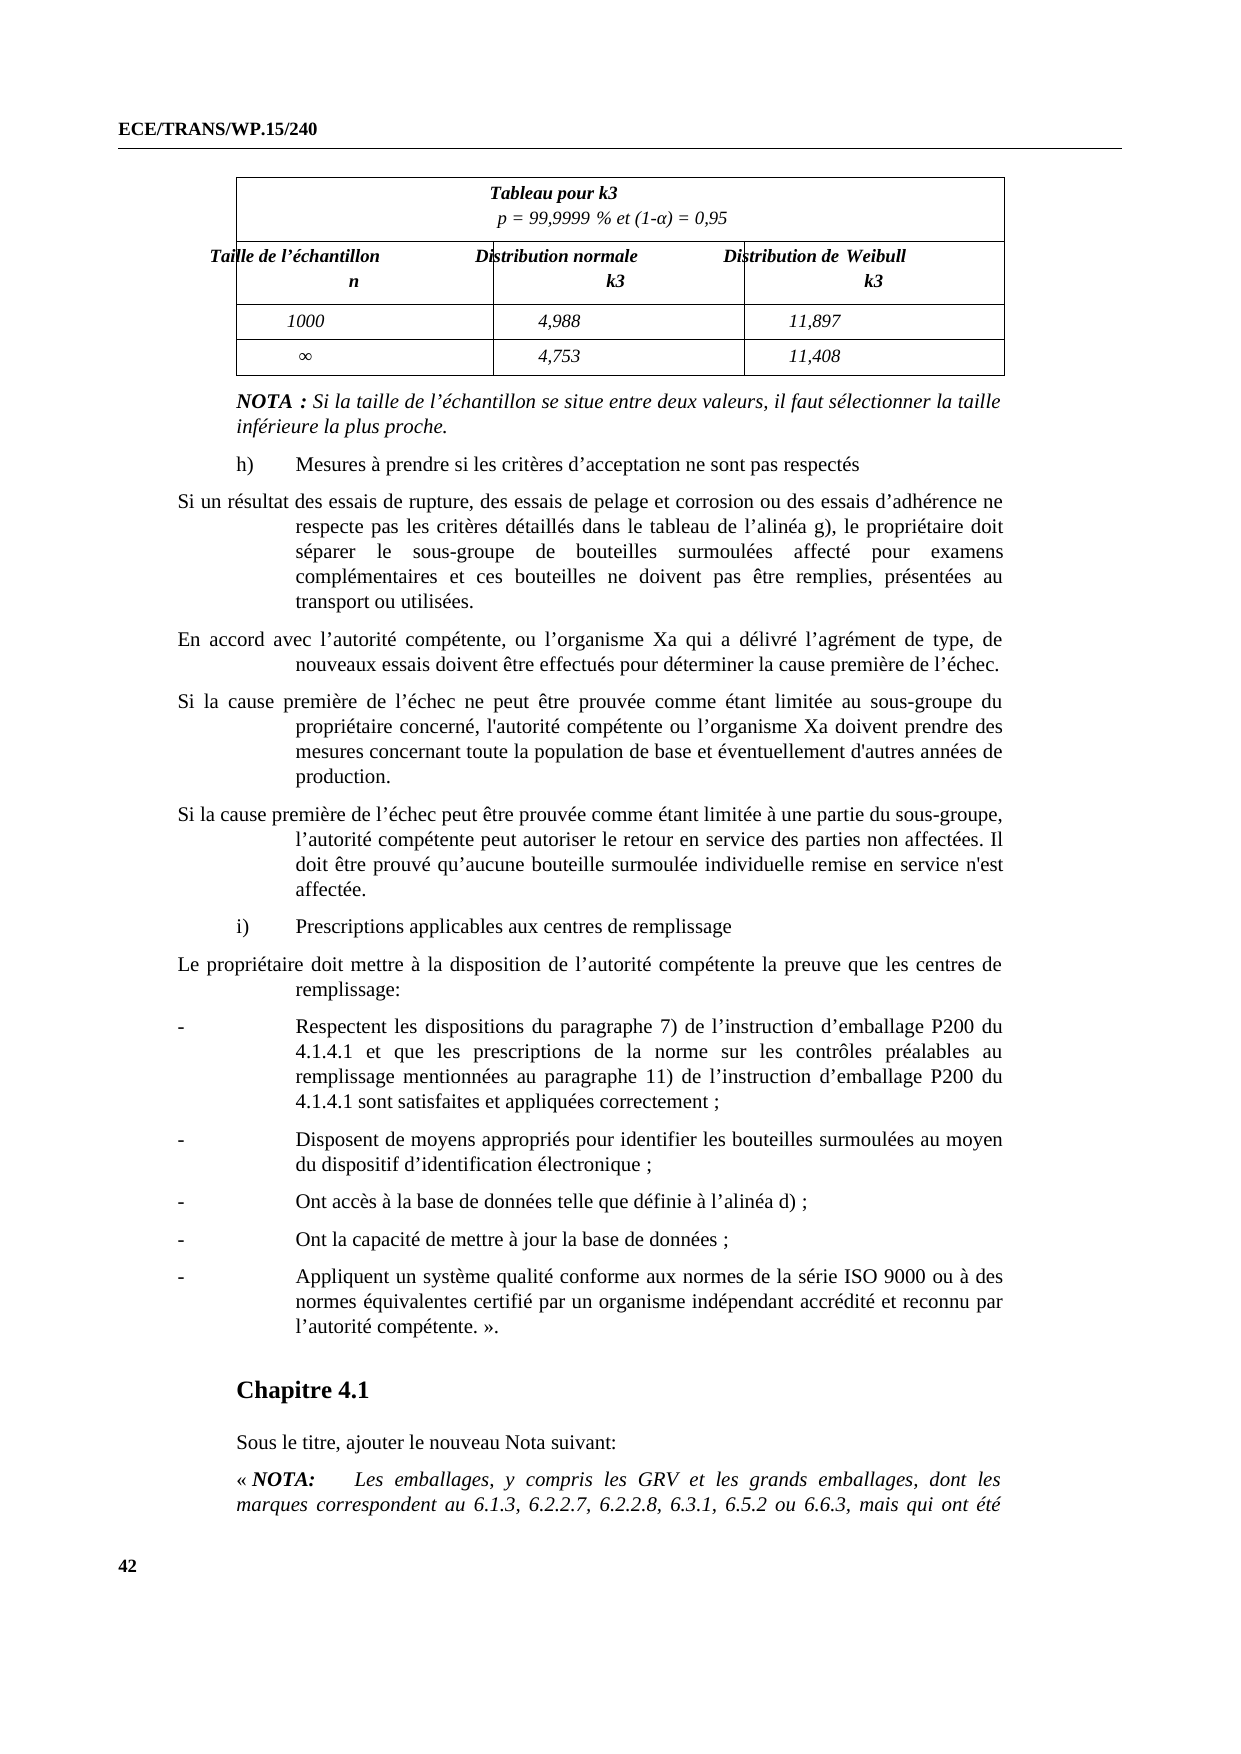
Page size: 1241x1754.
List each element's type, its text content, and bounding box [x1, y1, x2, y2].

text En accord avec l’autorité compétente, ou l’organisme Xa qui a délivré l’agrément de type, de nouveaux essais doivent être effectués pour déterminer la cause première de l’échec. [177, 626, 1004, 676]
text i) Prescriptions applicables aux centres de remplissage [236, 913, 1004, 938]
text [236, 1466, 1004, 1516]
table_cell 11,408 [745, 340, 1004, 374]
table_cell ∞ [237, 340, 493, 374]
table_cell Taille de l’échantillon n [237, 242, 493, 304]
text - Ont la capacité de mettre à jour la base de données ; [177, 1226, 1004, 1251]
text Le propriétaire doit mettre à la disposition de l’autorité compétente la preuve que les centres de remplissage: [177, 951, 1004, 1001]
text Si la cause première de l’échec peut être prouvée comme étant limitée à une partie du sous-groupe, l’autorité compétente peut autoriser le retour en service des parties non affectées. Il doit être prouvé qu’aucune bouteille surmoulée individuelle remise en service n'est affectée. [177, 801, 1004, 901]
text Chapitre 4.1 [118, 1376, 1004, 1404]
table_cell Distribution de Weibull k3 [745, 242, 1004, 304]
text - Ont accès à la base de données telle que définie à l’alinéa d) ; [177, 1188, 1004, 1213]
text NOTA : Si la taille de l’échantillon se situe entre deux valeurs, il faut sélectionner la taille inférieure la plus proche. [236, 388, 1004, 438]
text Sous le titre, ajouter le nouveau Nota suivant: [236, 1429, 1004, 1454]
text - Respectent les dispositions du paragraphe 7) de l’instruction d’emballage P200 du 4.1.4.1 et que les prescriptions de la norme sur les contrôles préalables au remplissage mentionnées au paragraphe 11) de l’instruction d’emballage P200 du 4.1.4.1 sont satisfaites et appliquées correctement ; [177, 1013, 1004, 1113]
table_cell 11,897 [745, 305, 1004, 339]
text Si un résultat des essais de rupture, des essais de pelage et corrosion ou des essais d’adhérence ne respecte pas les critères détaillés dans le tableau de l’alinéa g), le propriétaire doit séparer le sous-groupe de bouteilles surmoulées affecté pour examens complémentaires et ces bouteilles ne doivent pas être remplies, présentées au transport ou utilisées. [177, 488, 1004, 613]
text - Disposent de moyens appropriés pour identifier les bouteilles surmoulées au moyen du dispositif d’identification électronique ; [177, 1126, 1004, 1176]
table_cell 1000 [237, 305, 493, 339]
table_header Tableau pour k3 p = 99,9999 % et (1-α) = 0,95 [237, 178, 1004, 241]
text - Appliquent un système qualité conforme aux normes de la série ISO 9000 ou à des normes équivalentes certifié par un organisme indépendant accrédité et reconnu par l’autorité compétente. ». [177, 1263, 1004, 1338]
text Si la cause première de l’échec ne peut être prouvée comme étant limitée au sous-groupe du propriétaire concerné, l'autorité compétente ou l’organisme Xa doivent prendre des mesures concernant toute la population de base et éventuellement d'autres années de production. [177, 688, 1004, 788]
table_cell 4,753 [494, 340, 744, 374]
table_cell 4,988 [494, 305, 744, 339]
text h) Mesures à prendre si les critères d’acceptation ne sont pas respectés [236, 451, 1004, 476]
table_cell Distribution normale k3 [494, 242, 744, 304]
